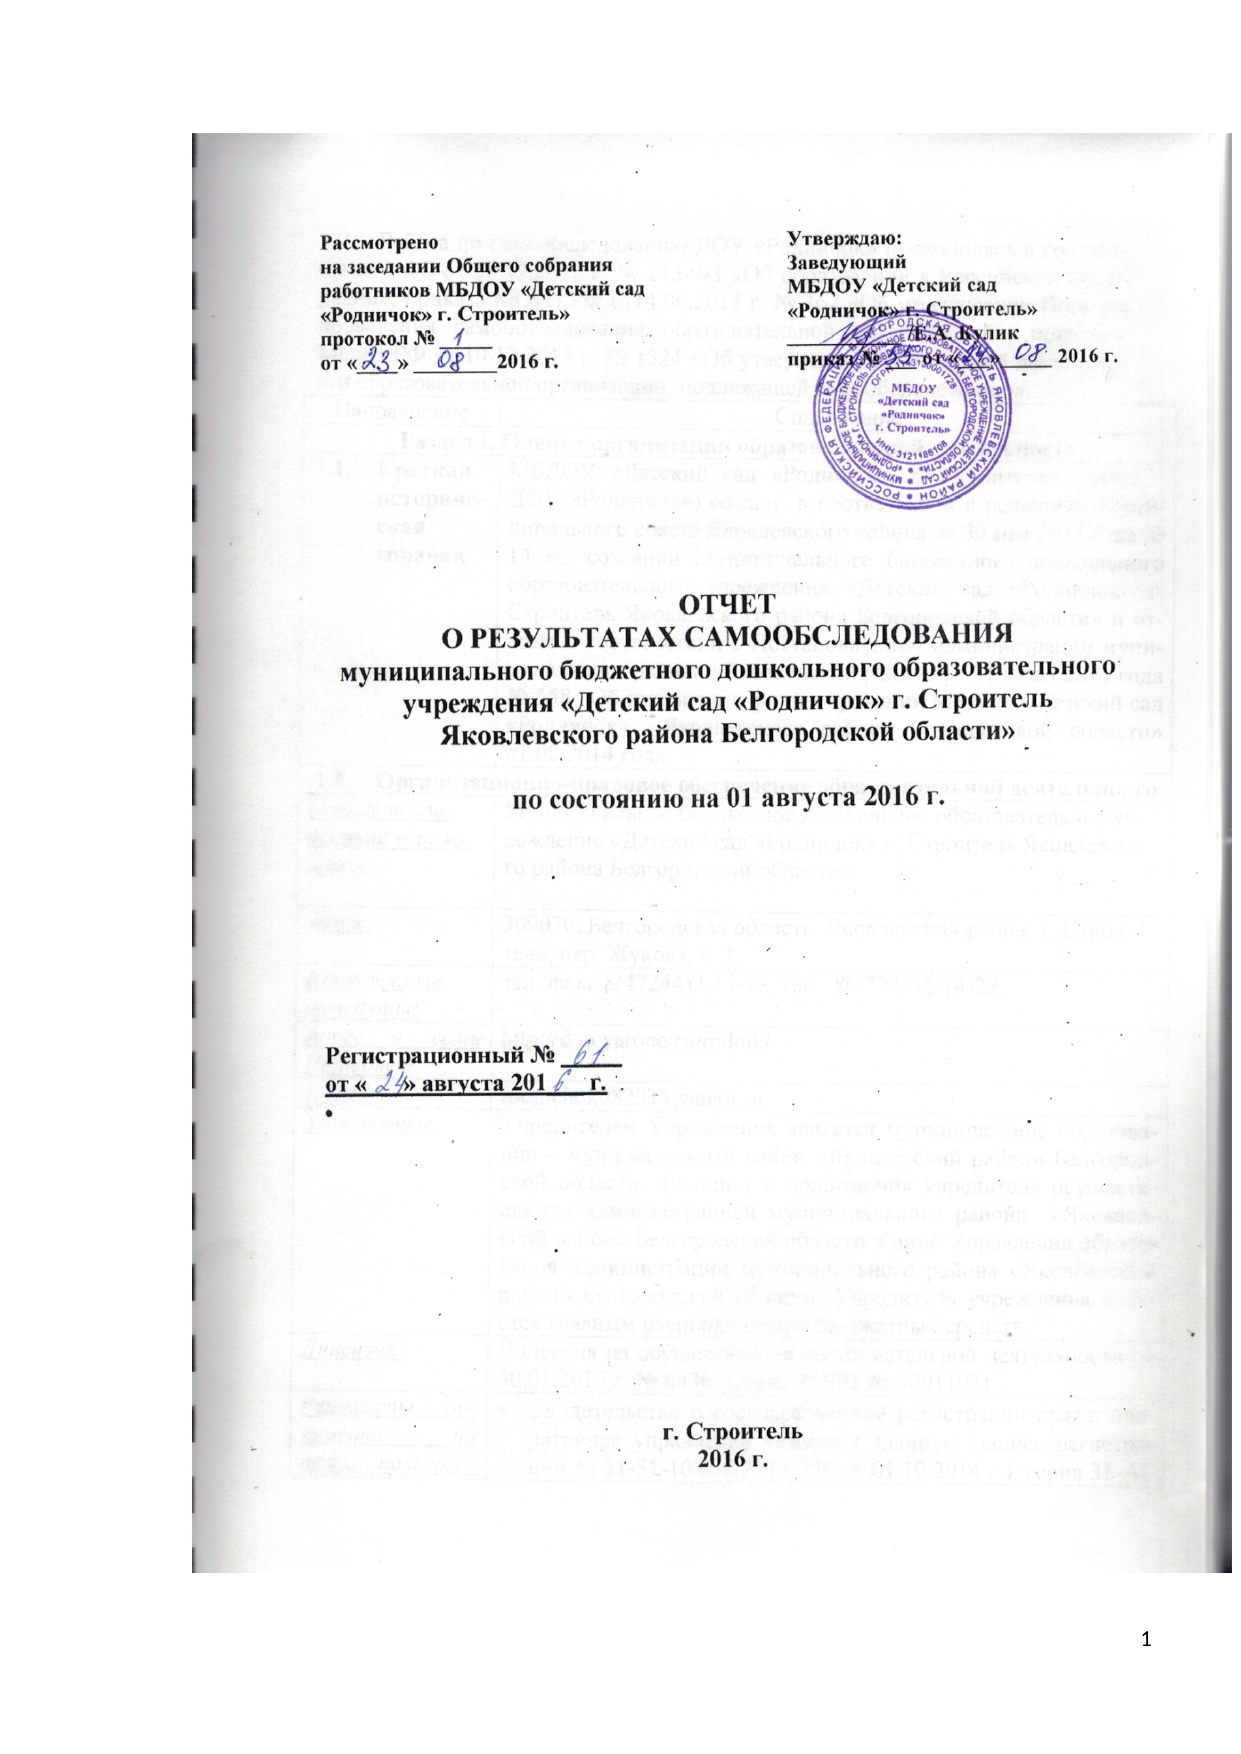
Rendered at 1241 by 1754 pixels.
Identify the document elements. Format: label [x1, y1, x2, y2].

picture [177, 118, 1241, 1589]
